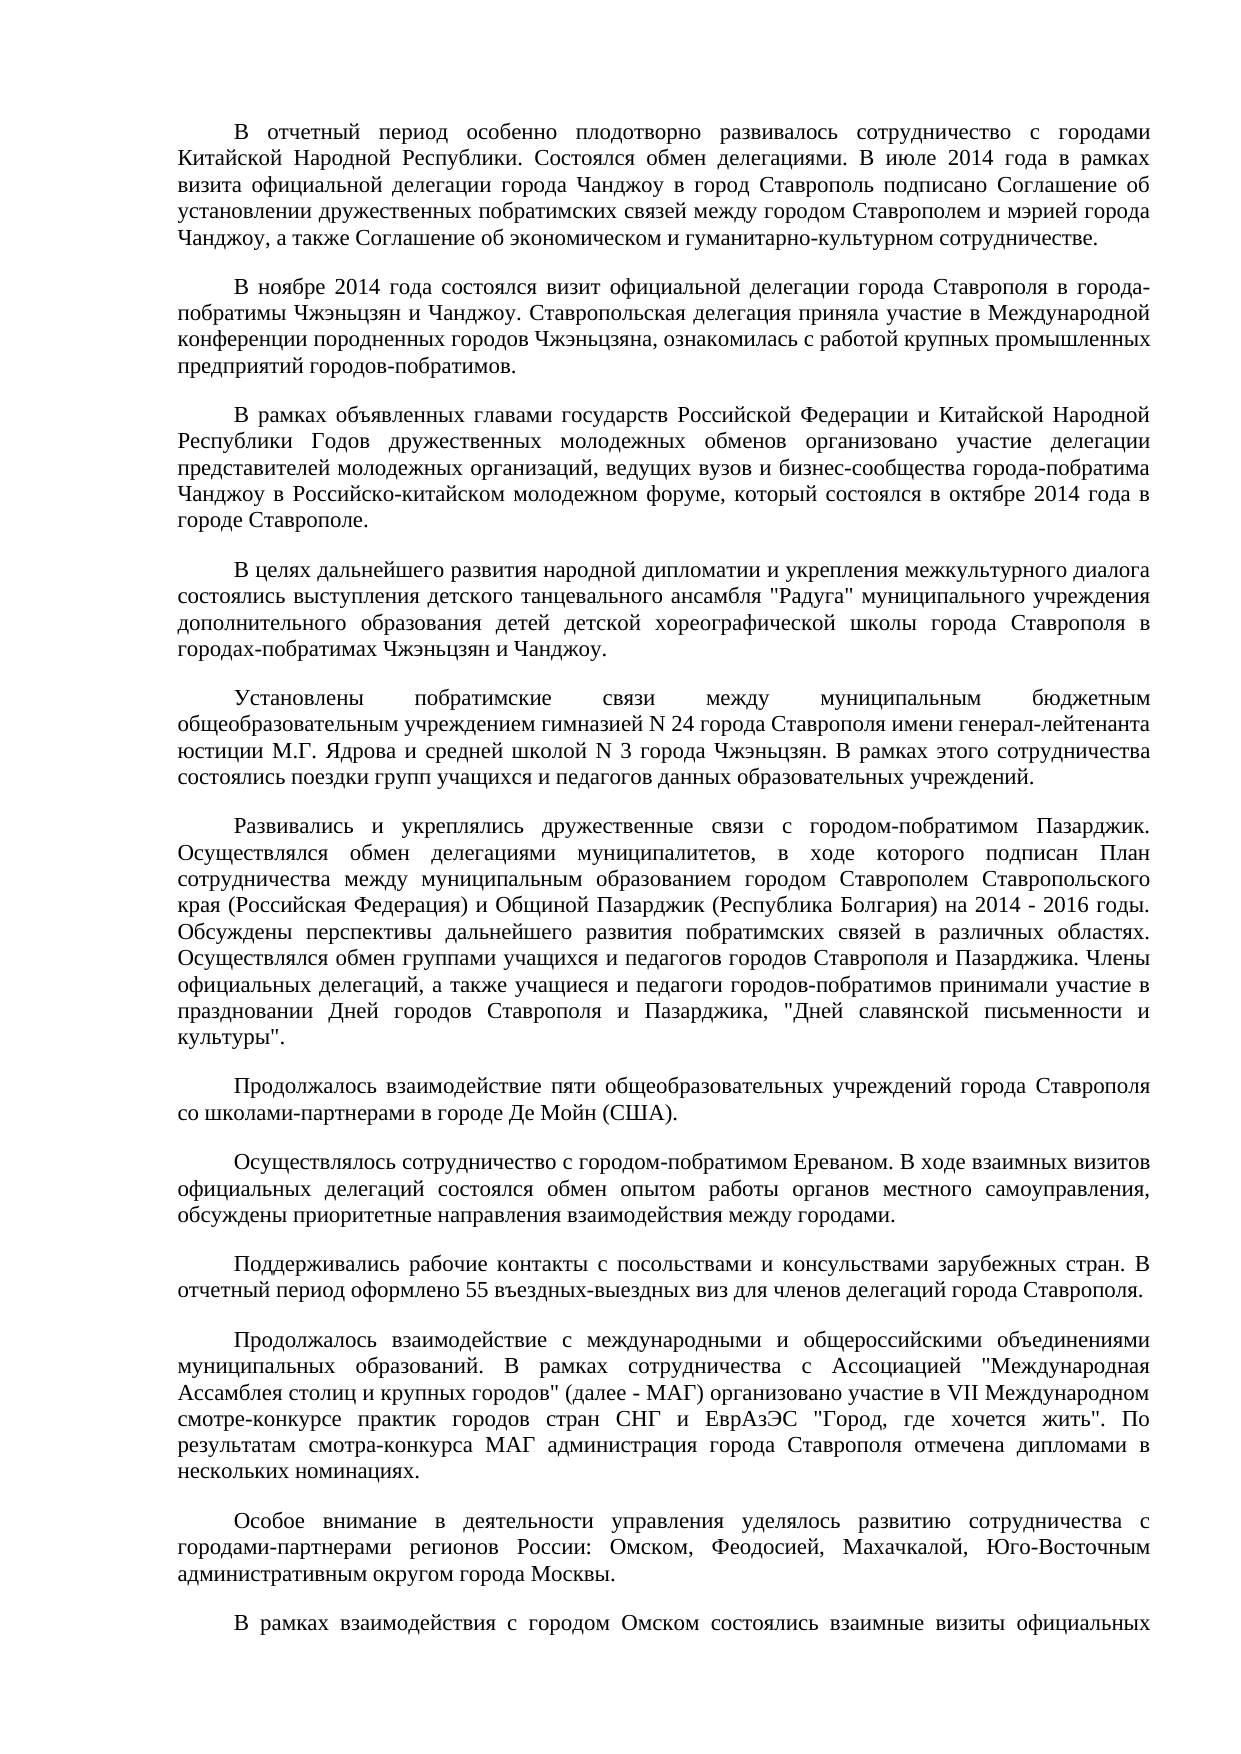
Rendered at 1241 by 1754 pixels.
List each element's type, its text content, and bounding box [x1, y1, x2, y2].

text Продолжалось взаимодействие с международными и общероссийскими объединениями муниципальных образований. В рамках сотрудничества с Ассоциацией "Международная Ассамблея столиц и крупных городов" (далее - МАГ) организовано участие в VII Международном смотре-конкурсе практик городов стран СНГ и ЕврАзЭС "Город, где хочется жить". По результатам смотра-конкурса МАГ администрация города Ставрополя отмечена дипломами в нескольких номинациях. [177, 1326, 1152, 1484]
text Особое внимание в деятельности управления уделялось развитию сотрудничества с городами-партнерами регионов России: Омском, Феодосией, Махачкалой, Юго-Восточным административным округом города Москвы. [177, 1507, 1152, 1586]
text В целях дальнейшего развития народной дипломатии и укрепления межкультурного диалога состоялись выступления детского танцевального ансамбля "Радуга" муниципального учреждения дополнительного образования детей детской хореографической школы города Ставрополя в городах-побратимах Чжэньцзян и Чанджоу. [177, 556, 1152, 661]
text Осуществлялось сотрудничество с городом-побратимом Ереваном. В ходе взаимных визитов официальных делегаций состоялся обмен опытом работы органов местного самоуправления, обсуждены приоритетные направления взаимодействия между городами. [177, 1148, 1152, 1227]
text В рамках объявленных главами государств Российской Федерации и Китайской Народной Республики Годов дружественных молодежных обменов организовано участие делегации представителей молодежных организаций, ведущих вузов и бизнес-сообщества города-побратима Чанджоу в Российско-китайском молодежном форуме, который состоялся в октябре 2014 года в городе Ставрополе. [177, 401, 1152, 533]
text Развивались и укреплялись дружественные связи с городом-побратимом Пазарджик. Осуществлялся обмен делегациями муниципалитетов, в ходе которого подписан План сотрудничества между муниципальным образованием городом Ставрополем Ставропольского края (Российская Федерация) и Общиной Пазарджик (Республика Болгария) на 2014 - 2016 годы. Обсуждены перспективы дальнейшего развития побратимских связей в различных областях. Осуществлялся обмен группами учащихся и педагогов городов Ставрополя и Пазарджика. Члены официальных делегаций, а также учащиеся и педагоги городов-побратимов принимали участие в праздновании Дней городов Ставрополя и Пазарджика, "Дней славянской письменности и культуры". [177, 812, 1152, 1050]
text Продолжалось взаимодействие пяти общеобразовательных учреждений города Ставрополя со школами-партнерами в городе Де Мойн (США). [177, 1073, 1152, 1125]
text В ноябре 2014 года состоялся визит официальной делегации города Ставрополя в города-побратимы Чжэньцзян и Чанджоу. Ставропольская делегация приняла участие в Международной конференции породненных городов Чжэньцзяна, ознакомилась с работой крупных промышленных предприятий городов-побратимов. [177, 273, 1152, 378]
text Поддерживались рабочие контакты с посольствами и консульствами зарубежных стран. В отчетный период оформлено 55 въездных-выездных виз для членов делегаций города Ставрополя. [177, 1250, 1152, 1303]
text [177, 1609, 1152, 1635]
text Установлены побратимские связи между муниципальным бюджетным общеобразовательным учреждением гимназией N 24 города Ставрополя имени генерал-лейтенанта юстиции М.Г. Ядрова и средней школой N 3 города Чжэньцзян. В рамках этого сотрудничества состоялись поездки групп учащихся и педагогов данных образовательных учреждений. [177, 684, 1152, 789]
text В отчетный период особенно плодотворно развивалось сотрудничество с городами Китайской Народной Республики. Состоялся обмен делегациями. В июле 2014 года в рамках визита официальной делегации города Чанджоу в город Ставрополь подписано Соглашение об установлении дружественных побратимских связей между городом Ставрополем и мэрией города Чанджоу, а также Соглашение об экономическом и гуманитарно-культурном сотрудничестве. [177, 118, 1152, 250]
